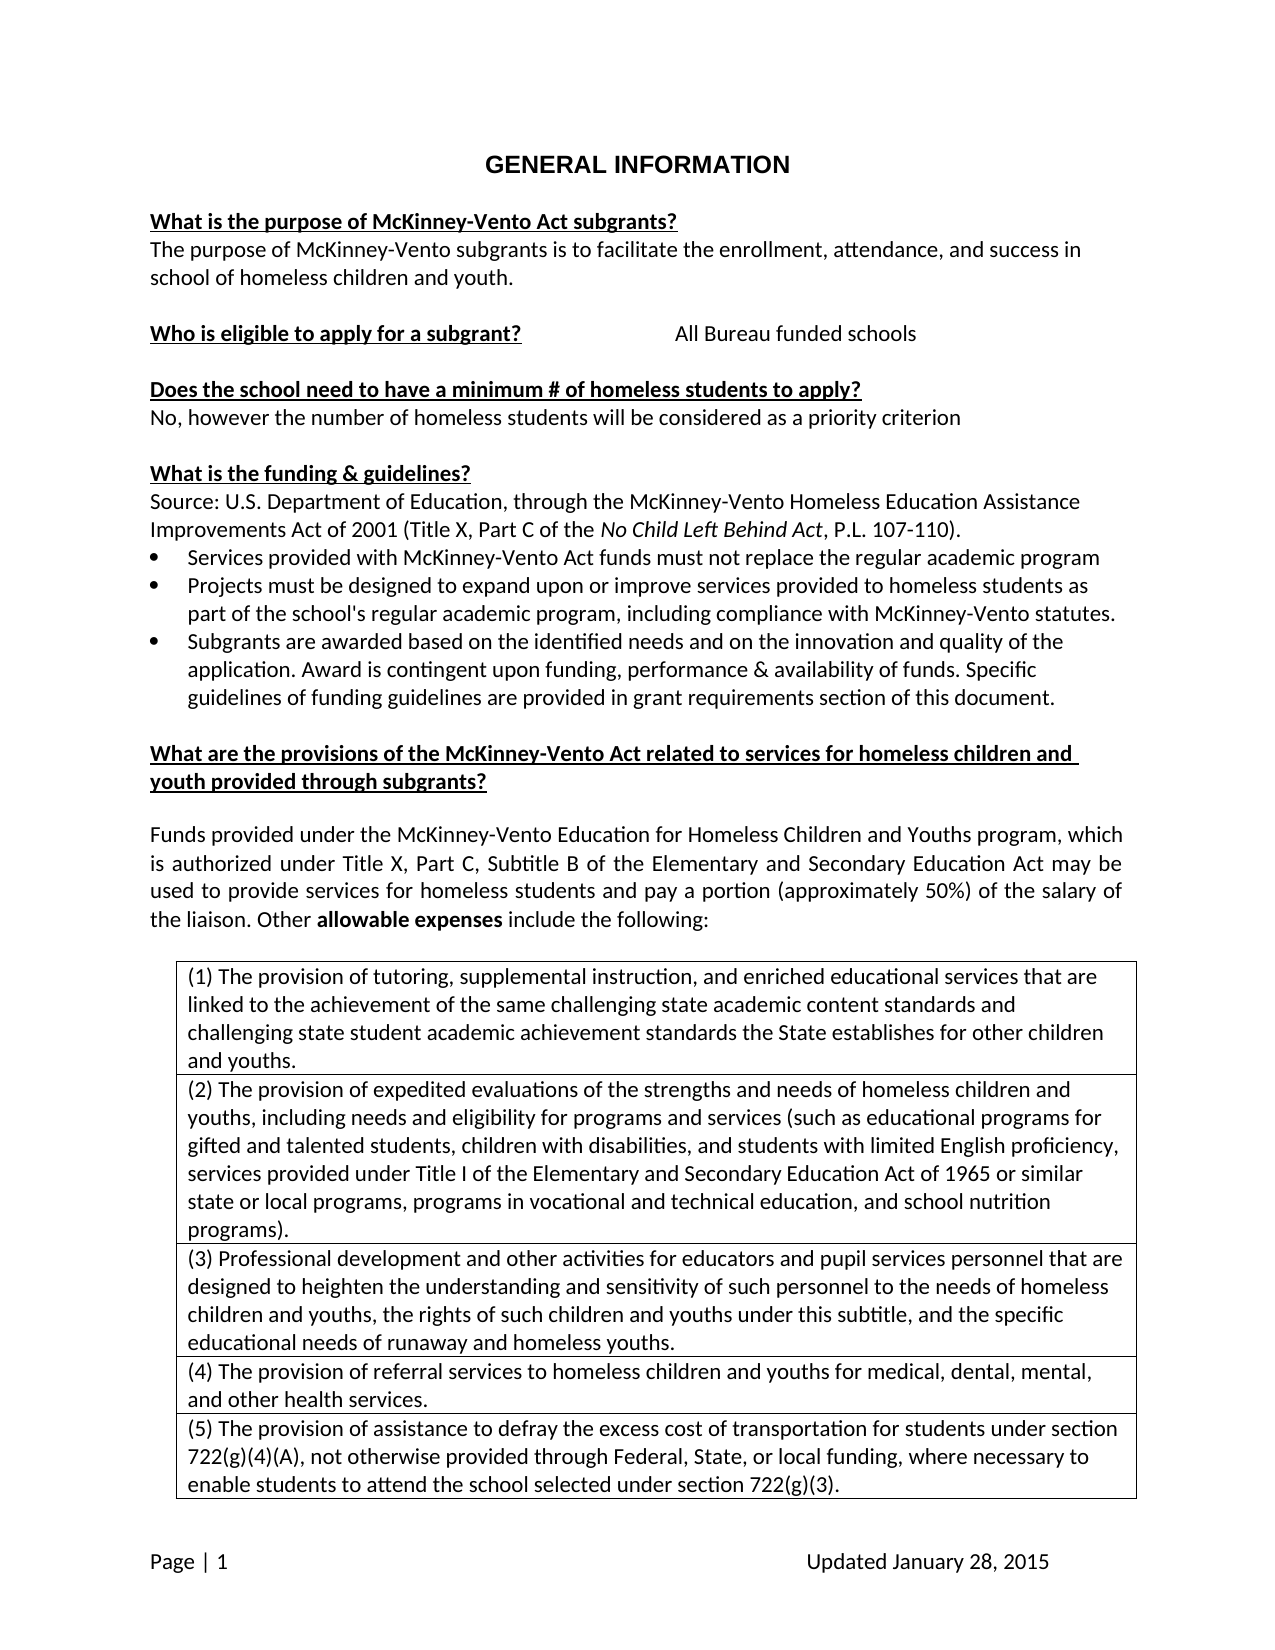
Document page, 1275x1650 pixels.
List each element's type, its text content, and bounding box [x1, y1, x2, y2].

text The purpose of McKinney-Vento subgrants is to facilitate the enrollment, attendance, and success in school of homeless children and youth. [150, 235, 1125, 291]
text Does the school need to have a minimum # of homeless students to apply? [150, 375, 1125, 403]
table_cell (2) The provision of expedited evaluations of the strengths and needs of homeless children and youths, including needs and eligibility for programs and services (such as educational programs for gifted and talented students, children with disabilities, and students with limited English proficiency, services provided under Title I of the Elementary and Secondary Education Act of 1965 or similar state or local programs, programs in vocational and technical education, and school nutrition programs). [177, 1075, 1136, 1243]
table_cell (5) The provision of assistance to defray the excess cost of transportation for students under section 722(g)(4)(A), not otherwise provided through Federal, State, or local funding, where necessary to enable students to attend the school selected under section 722(g)(3). [177, 1414, 1136, 1498]
text What is the funding & guidelines? [150, 459, 1125, 487]
list Projects must be designed to expand upon or improve services provided to homeless students as part of the school's regular academic program, including compliance with McKinney-Vento statutes. [150, 571, 1125, 627]
table_header (1) The provision of tutoring, supplemental instruction, and enriched educational services that are linked to the achievement of the same challenging state academic content standards and challenging state student academic achievement standards the State establishes for other children and youths. [177, 962, 1136, 1074]
text No, however the number of homeless students will be considered as a priority criterion [150, 403, 1125, 431]
subtitle General Information [150, 150, 1125, 179]
text What are the provisions of the McKinney-Vento Act related to services for homeless children and youth provided through subgrants? [150, 739, 1125, 795]
table_cell (3) Professional development and other activities for educators and pupil services personnel that are designed to heighten the understanding and sensitivity of such personnel to the needs of homeless children and youths, the rights of such children and youths under this subtitle, and the specific educational needs of runaway and homeless youths. [177, 1244, 1136, 1356]
text What is the purpose of McKinney-Vento Act subgrants? [150, 207, 1125, 235]
table_cell (4) The provision of referral services to homeless children and youths for medical, dental, mental, and other health services. [177, 1357, 1136, 1413]
list Services provided with McKinney-Vento Act funds must not replace the regular academic program [150, 543, 1125, 571]
text Source: U.S. Department of Education, through the McKinney-Vento Homeless Education Assistance Improvements Act of 2001 (Title X, Part C of the No Child Left Behind Act, P.L. 107-110). [150, 487, 1125, 543]
text Who is eligible to apply for a subgrant? All Bureau funded schools [150, 319, 1125, 347]
text Funds provided under the McKinney-Vento Education for Homeless Children and Youths program, which is authorized under Title X, Part C, Subtitle B of the Elementary and Secondary Education Act may be used to provide services for homeless students and pay a portion (approximately 50%) of the salary of the liaison. Other allowable expenses include the following: [150, 821, 1125, 933]
list Subgrants are awarded based on the identified needs and on the innovation and quality of the application. Award is contingent upon funding, performance & availability of funds. Specific guidelines of funding guidelines are provided in grant requirements section of this document. [150, 627, 1125, 711]
